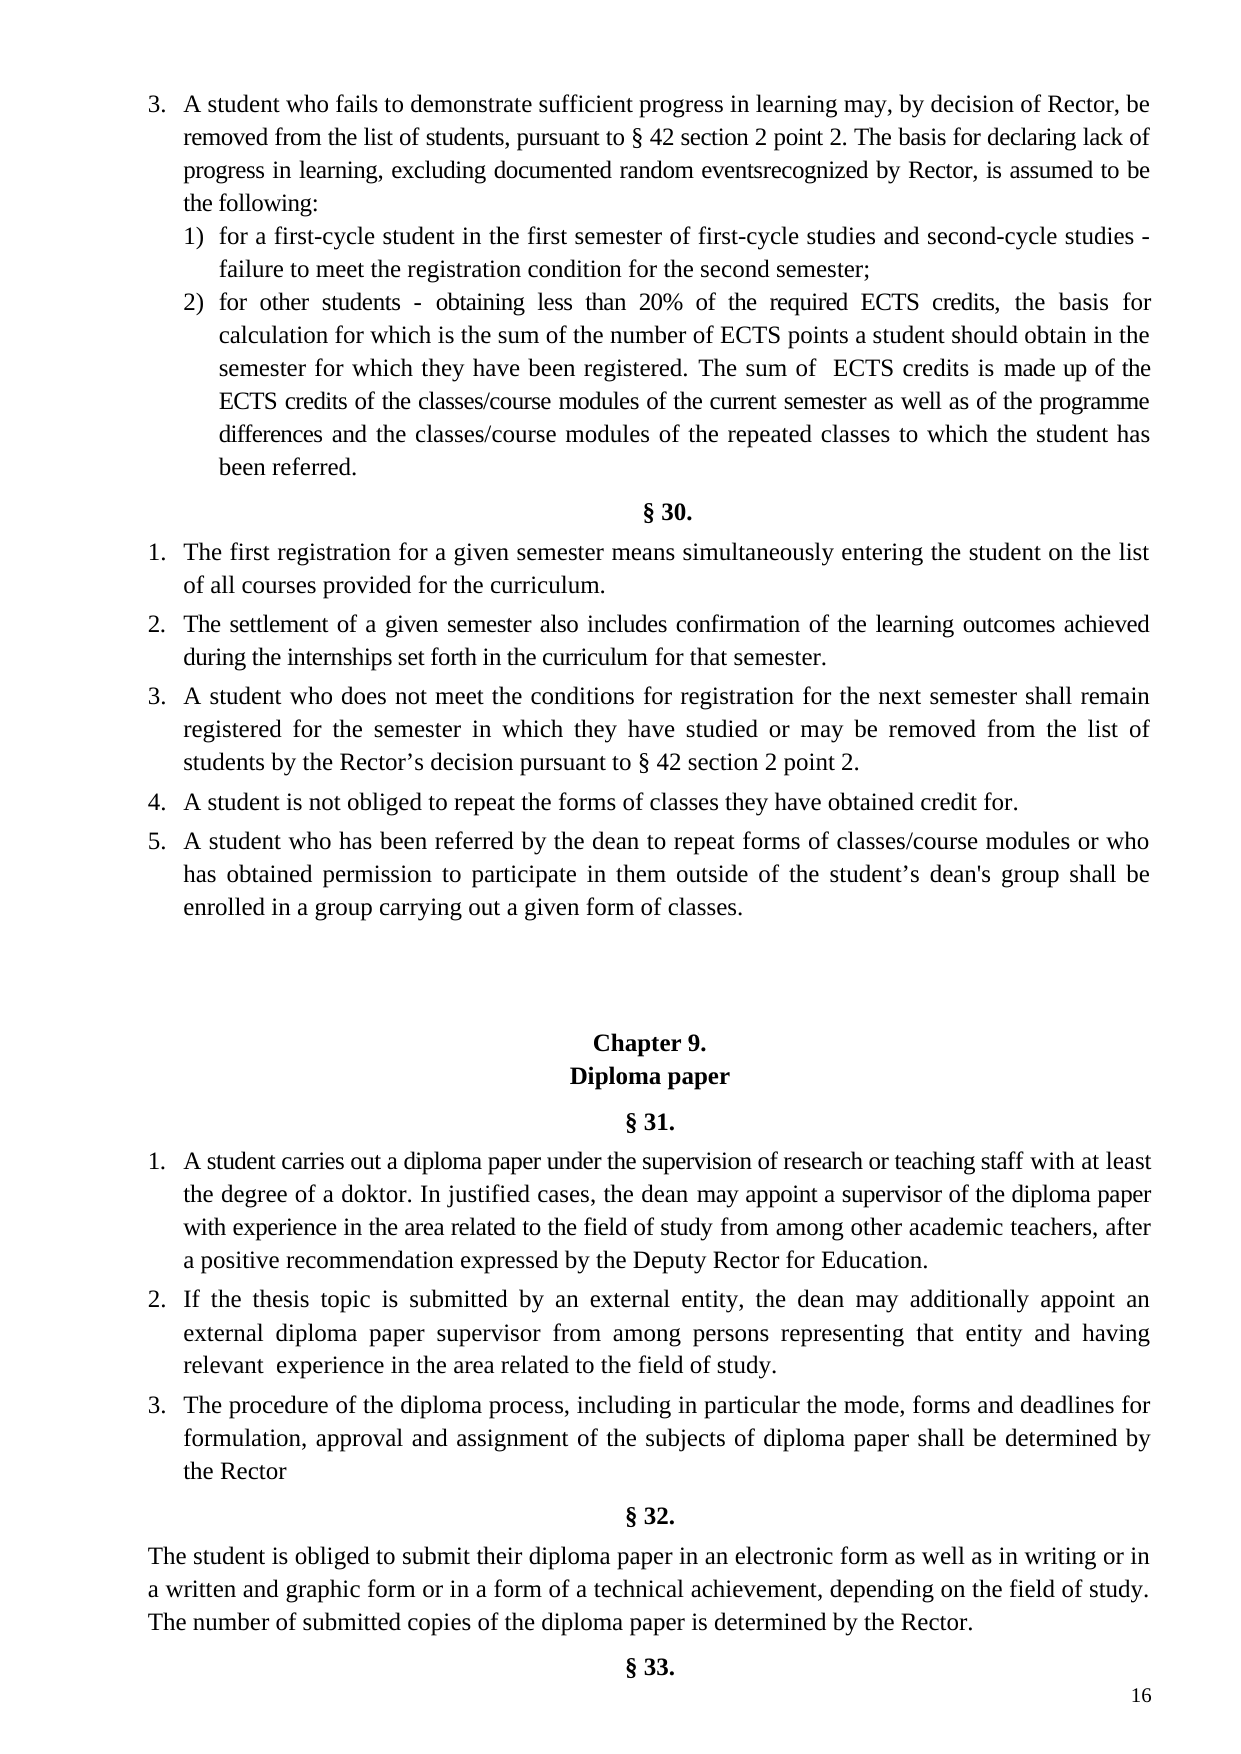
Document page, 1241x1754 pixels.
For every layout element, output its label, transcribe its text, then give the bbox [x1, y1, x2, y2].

list A student who fails to demonstrate sufficient progress in learning may, by decision of Rector, be removed from the list of students, pursuant to § 42 section 2 point 2. The basis for declaring lack of progress in learning, excluding documented random eventsrecognized by Rector, is assumed to be the following: [148, 89, 1152, 216]
subtitle Chapter 9. Diploma paper [148, 1028, 1152, 1090]
list A student who has been referred by the dean to repeat forms of classes/course modules or who has obtained permission to participate in them outside of the student’s dean's group shall be enrolled in a group carrying out a given form of classes. [148, 826, 1152, 921]
text § 31. [148, 1107, 1152, 1136]
list If the thesis topic is submitted by an external entity, the dean may additionally appoint an external diploma paper supervisor from among persons representing that entity and having relevant experience in the area related to the field of study. [148, 1284, 1152, 1379]
list The procedure of the diploma process, including in particular the mode, forms and deadlines for formulation, approval and assignment of the subjects of diploma paper shall be determined by the Rector [148, 1390, 1152, 1485]
list A student carries out a diploma paper under the supervision of research or teaching staff with at least the degree of a doktor. In justified cases, the dean may appoint a supervisor of the diploma paper with experience in the area related to the field of study from among other academic teachers, after a positive recommendation expressed by the Deputy Rector for Education. [148, 1146, 1152, 1274]
list A student who does not meet the conditions for registration for the next semester shall remain registered for the semester in which they have studied or may be removed from the list of students by the Rector’s decision pursuant to § 42 section 2 point 2. [148, 681, 1152, 776]
text § 32. [148, 1501, 1152, 1530]
text The student is obliged to submit their diploma paper in an electronic form as well as in writing or in a written and graphic form or in a form of a technical achievement, depending on the field of study. The number of submitted copies of the diploma paper is determined by the Rector. [148, 1541, 1152, 1636]
list A student is not obliged to repeat the forms of classes they have obtained credit for. [148, 787, 1152, 815]
list The first registration for a given semester means simultaneously entering the student on the list of all courses provided for the curriculum. [148, 537, 1152, 598]
text 2) for other students - obtaining less than 20% of the required ECTS credits, the basis for calculation for which is the sum of the number of ECTS points a student should obtain in the semester for which they have been registered. The sum of ECTS credits is made up of the ECTS credits of the classes/course modules of the current semester as well as of the programme differences and the classes/course modules of the repeated classes to which the student has been referred. [183, 287, 1152, 481]
text § 33. [148, 1652, 1152, 1681]
text 1) for a first-cycle student in the first semester of first-cycle studies and second-cycle studies - failure to meet the registration condition for the second semester; [183, 221, 1152, 282]
list The settlement of a given semester also includes confirmation of the learning outcomes achieved during the internships set forth in the curriculum for that semester. [148, 609, 1152, 671]
text § 30. [183, 497, 1152, 526]
